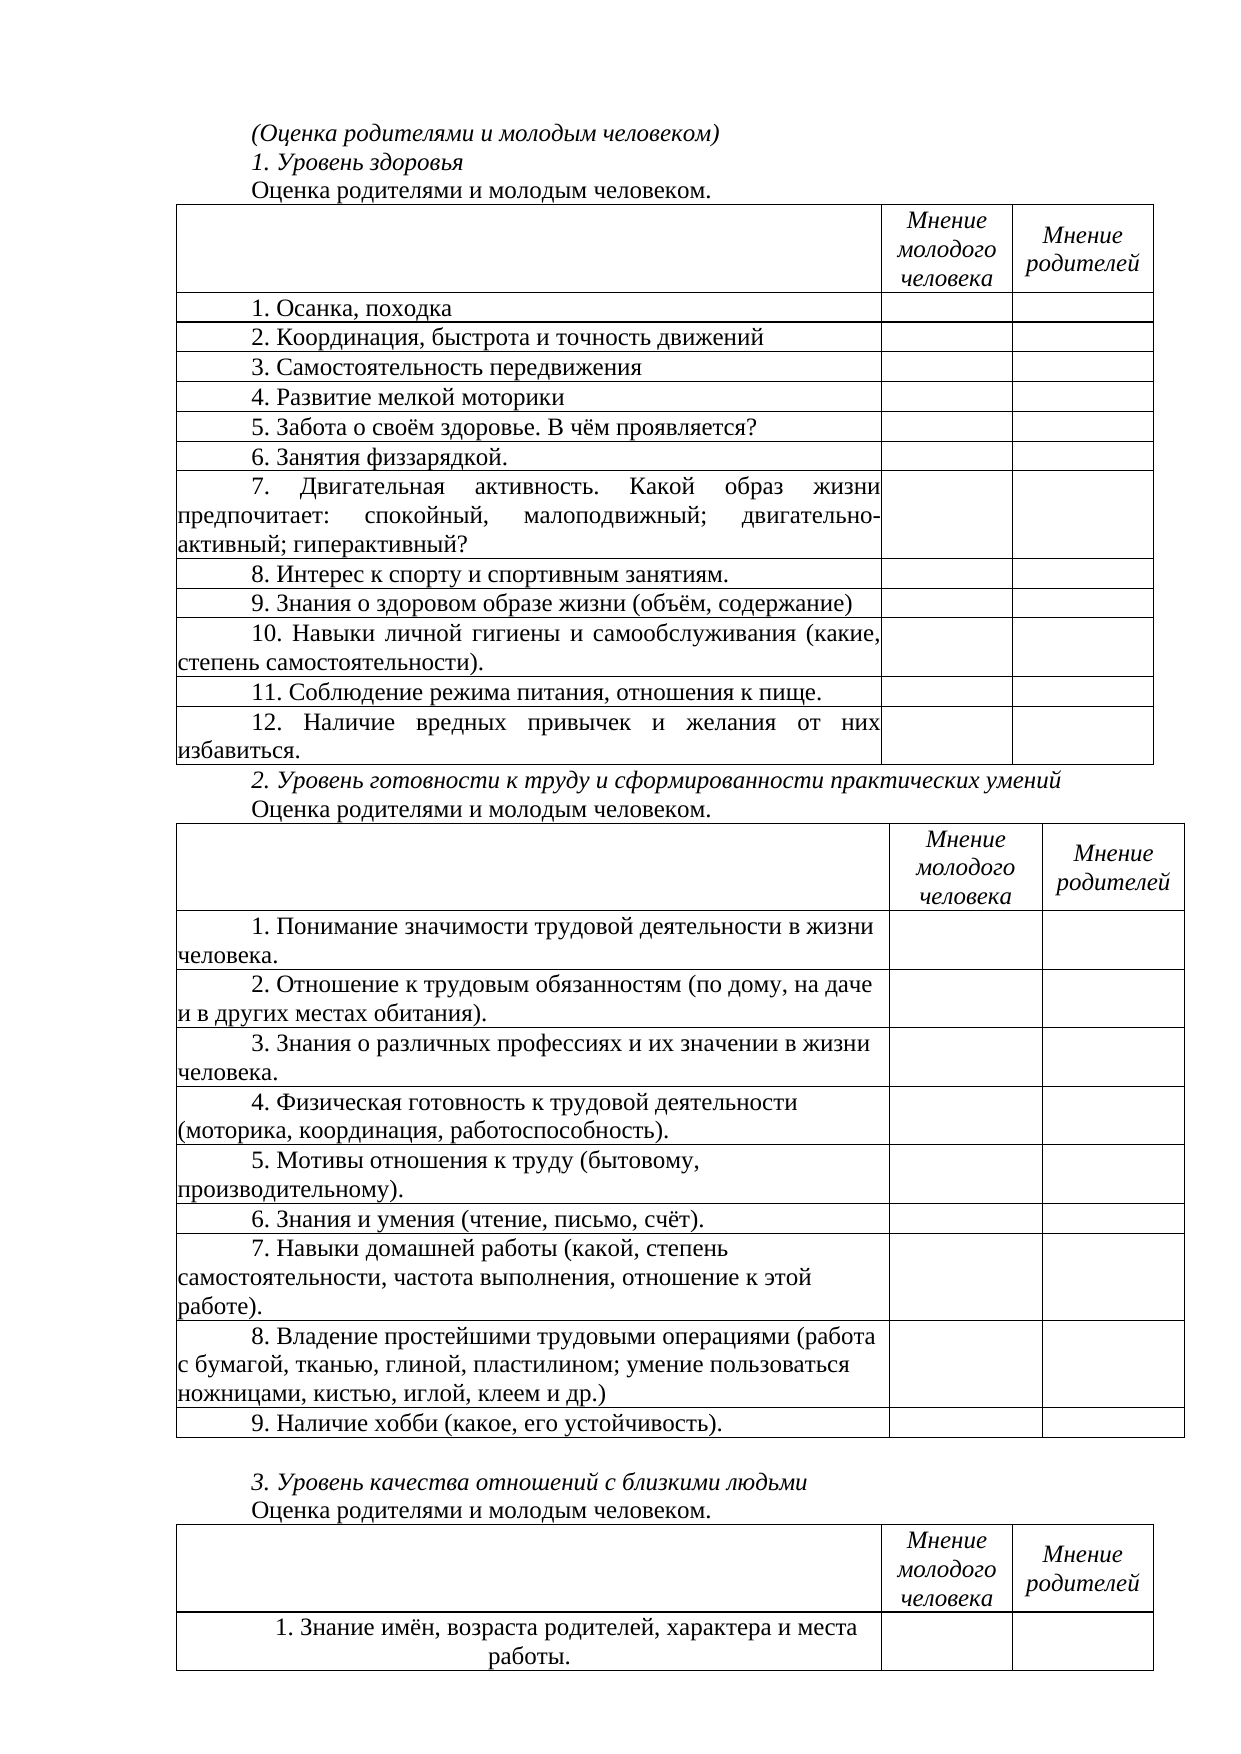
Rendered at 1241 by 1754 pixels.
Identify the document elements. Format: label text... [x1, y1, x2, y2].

table_cell [1013, 323, 1153, 351]
table_header [177, 205, 881, 292]
table_cell [890, 1204, 1042, 1232]
table_cell 9. Наличие хобби (какое, его устойчивость). [177, 1408, 889, 1437]
table_cell 4. Развитие мелкой моторики [177, 382, 881, 411]
table_cell [1013, 677, 1153, 706]
table_cell [890, 1321, 1042, 1407]
text Оценка родителями и молодым человеком. [177, 1495, 1152, 1524]
text 2. Уровень готовности к труду и сформированности практических умений [177, 765, 1152, 794]
table_cell 12. Наличие вредных привычек и желания от них избавиться. [177, 707, 881, 764]
table_cell 4. Физическая готовность к трудовой деятельности (моторика, координация, работоспособность). [177, 1087, 889, 1144]
table_cell [882, 618, 1012, 676]
table_cell 10. Навыки личной гигиены и самообслуживания (какие, степень самостоятельности). [177, 618, 881, 676]
table_header Мнение молодого человека [882, 205, 1012, 292]
table_cell [882, 412, 1012, 441]
text 3. Уровень качества отношений с близкими людьми [177, 1467, 1152, 1495]
table_cell 11. Соблюдение режима питания, отношения к пище. [177, 677, 881, 706]
table_header Мнение родителей [1013, 205, 1153, 292]
table_cell 1. Понимание значимости трудовой деятельности в жизни человека. [177, 911, 889, 968]
table_cell [882, 559, 1012, 587]
table_cell [890, 1028, 1042, 1086]
table_cell [882, 293, 1012, 321]
table_cell [890, 970, 1042, 1027]
table_cell [1043, 1408, 1184, 1437]
table_cell 8. Интерес к спорту и спортивным занятиям. [177, 559, 881, 587]
table_cell [882, 442, 1012, 470]
table_cell [1043, 1234, 1184, 1320]
table_cell [1013, 589, 1153, 617]
table_cell [1043, 1204, 1184, 1232]
table_header [177, 824, 889, 910]
table_header Мнение молодого человека [890, 824, 1042, 910]
text (Оценка родителями и молодым человеком) [177, 118, 1152, 147]
table_cell [1013, 618, 1153, 676]
table_header [177, 1525, 881, 1611]
table_cell [882, 1613, 1012, 1670]
table_cell [882, 707, 1012, 764]
table_cell [1013, 442, 1153, 470]
table_cell [1013, 352, 1153, 381]
table_cell [1043, 1087, 1184, 1144]
table_cell [1013, 382, 1153, 411]
table_cell [1043, 1145, 1184, 1203]
table_cell [1013, 707, 1153, 764]
text Оценка родителями и молодым человеком. [177, 176, 1152, 204]
table_cell [890, 1145, 1042, 1203]
table_cell [1013, 471, 1153, 558]
table_cell 2. Отношение к трудовым обязанностям (по дому, на даче и в других местах обитания). [177, 970, 889, 1027]
table_cell [1043, 911, 1184, 968]
table_cell [882, 677, 1012, 706]
table_cell [882, 352, 1012, 381]
table_cell [882, 589, 1012, 617]
table_cell 5. Мотивы отношения к труду (бытовому, производительному). [177, 1145, 889, 1203]
table_cell [1013, 1613, 1153, 1670]
table_cell [890, 1087, 1042, 1144]
table_header Мнение молодого человека [882, 1525, 1012, 1611]
table_cell 2. Координация, быстрота и точность движений [177, 323, 881, 351]
table_cell 1. Осанка, походка [177, 293, 881, 321]
text 1. Уровень здоровья [177, 147, 1152, 176]
text Оценка родителями и молодым человеком. [177, 794, 1152, 823]
table_cell [882, 323, 1012, 351]
table_cell [890, 1408, 1042, 1437]
table_cell 3. Самостоятельность передвижения [177, 352, 881, 381]
table_cell [1013, 293, 1153, 321]
table_cell [1013, 559, 1153, 587]
table_cell [1043, 1028, 1184, 1086]
table_cell 6. Знания и умения (чтение, письмо, счёт). [177, 1204, 889, 1232]
table_cell [1043, 1321, 1184, 1407]
table_header Мнение родителей [1043, 824, 1184, 910]
table_cell [882, 471, 1012, 558]
table_cell [882, 382, 1012, 411]
table_cell 8. Владение простейшими трудовыми операциями (работа с бумагой, тканью, глиной, пластилином; умение пользоваться ножницами, кистью, иглой, клеем и др.) [177, 1321, 889, 1407]
table_cell [890, 911, 1042, 968]
table_cell 7. Двигательная активность. Какой образ жизни предпочитает: спокойный, малоподвижный; двигательно-активный; гиперактивный? [177, 471, 881, 558]
table_cell 5. Забота о своём здоровье. В чём проявляется? [177, 412, 881, 441]
table_cell [890, 1234, 1042, 1320]
table_cell [1013, 412, 1153, 441]
table_cell 3. Знания о различных профессиях и их значении в жизни человека. [177, 1028, 889, 1086]
table_cell 9. Знания о здоровом образе жизни (объём, содержание) [177, 589, 881, 617]
table_cell 7. Навыки домашней работы (какой, степень самостоятельности, частота выполнения, отношение к этой работе). [177, 1234, 889, 1320]
table_cell [1043, 970, 1184, 1027]
table_header Мнение родителей [1013, 1525, 1153, 1611]
table_cell 6. Занятия физзарядкой. [177, 442, 881, 470]
table_cell 1. Знание имён, возраста родителей, характера и места работы. [177, 1613, 881, 1670]
